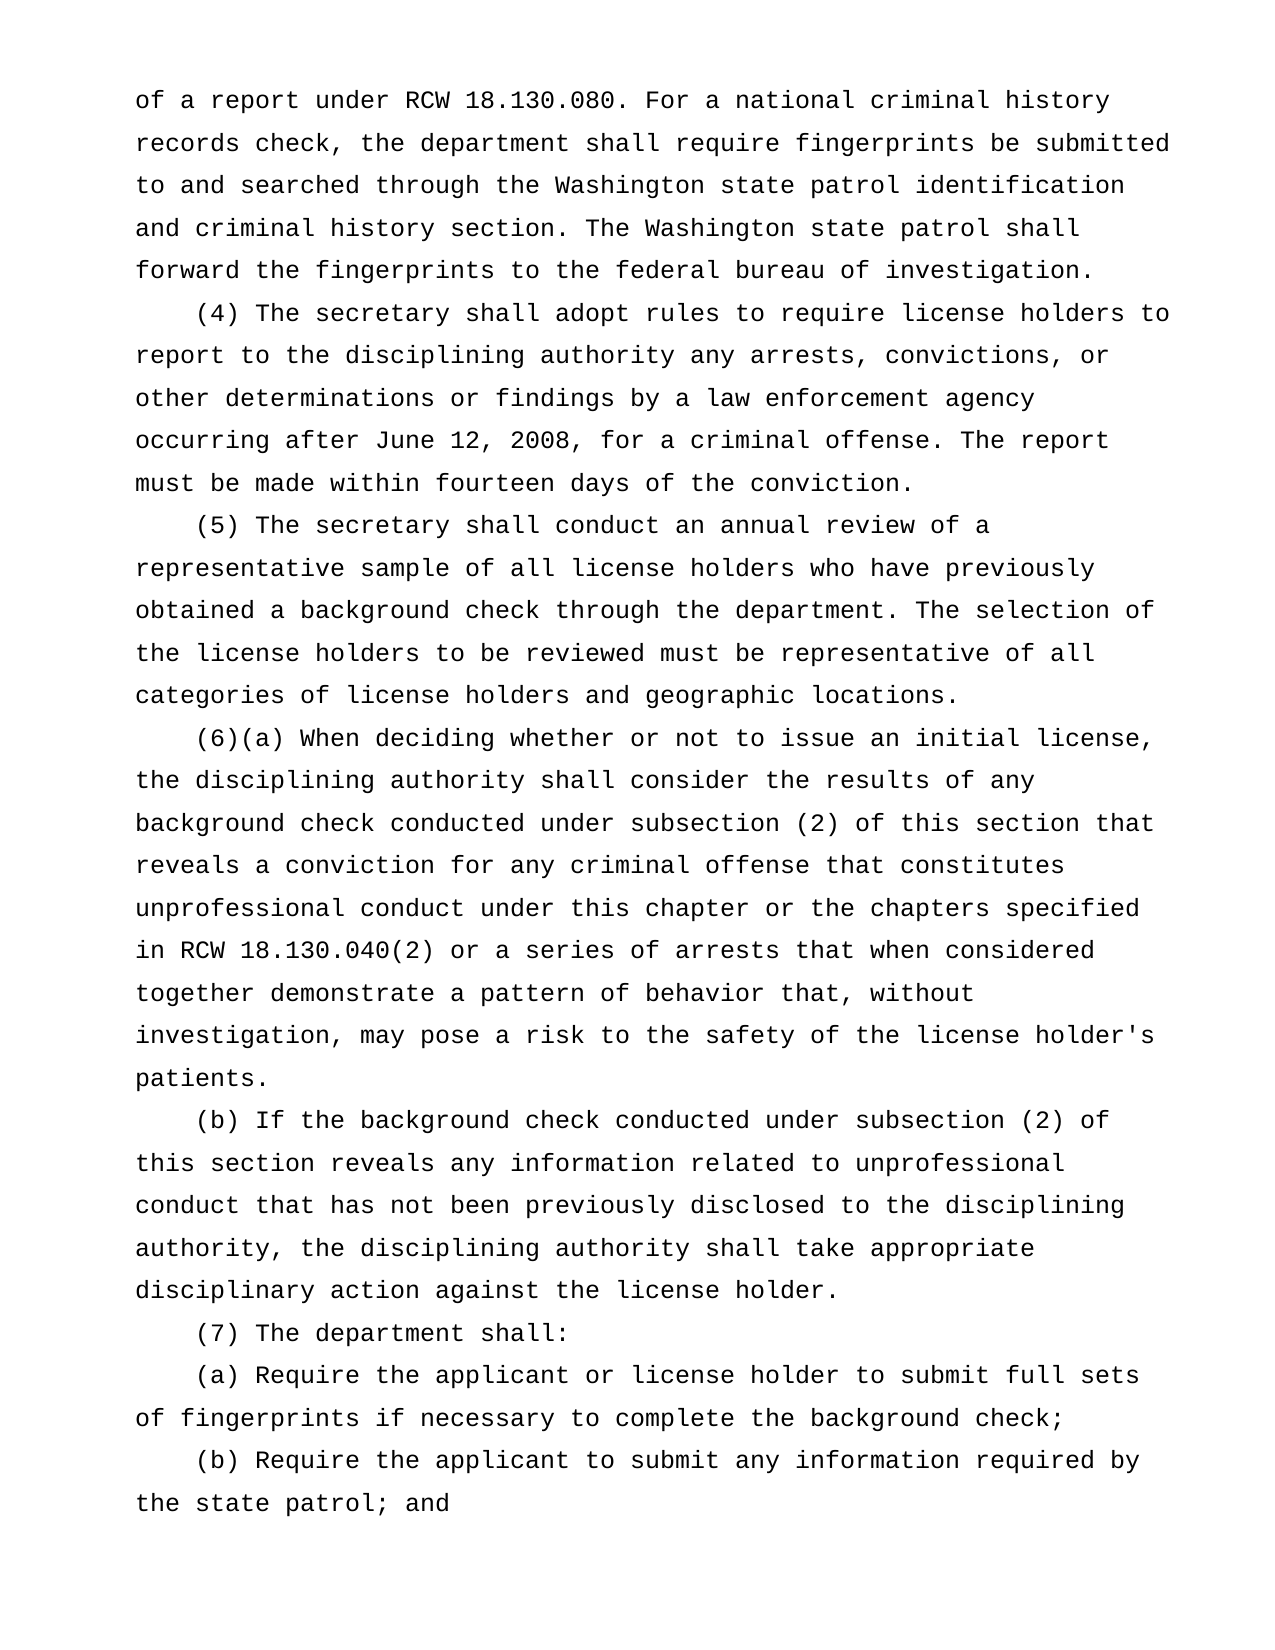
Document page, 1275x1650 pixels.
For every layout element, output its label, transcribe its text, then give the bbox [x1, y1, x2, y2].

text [135, 75, 1170, 287]
text (a) Require the applicant or license holder to submit full sets of fingerprints if necessary to complete the background check; [135, 1350, 1170, 1435]
text (4) The secretary shall adopt rules to require license holders to report to the disciplining authority any arrests, convictions, or other determinations or findings by a law enforcement agency occurring after June 12, 2008, for a criminal offense. The report must be made within fourteen days of the conviction. [135, 287, 1170, 500]
text (b) If the background check conducted under subsection (2) of this section reveals any information related to unprofessional conduct that has not been previously disclosed to the disciplining authority, the disciplining authority shall take appropriate disciplinary action against the license holder. [135, 1095, 1170, 1307]
text (7) The department shall: [135, 1307, 1170, 1350]
text (b) Require the applicant to submit any information required by the state patrol; and [135, 1435, 1170, 1520]
text (6)(a) When deciding whether or not to issue an initial license, the disciplining authority shall consider the results of any background check conducted under subsection (2) of this section that reveals a conviction for any criminal offense that constitutes unprofessional conduct under this chapter or the chapters specified in RCW 18.130.040(2) or a series of arrests that when considered together demonstrate a pattern of behavior that, without investigation, may pose a risk to the safety of the license holder's patients. [135, 712, 1170, 1095]
text (5) The secretary shall conduct an annual review of a representative sample of all license holders who have previously obtained a background check through the department. The selection of the license holders to be reviewed must be representative of all categories of license holders and geographic locations. [135, 500, 1170, 712]
